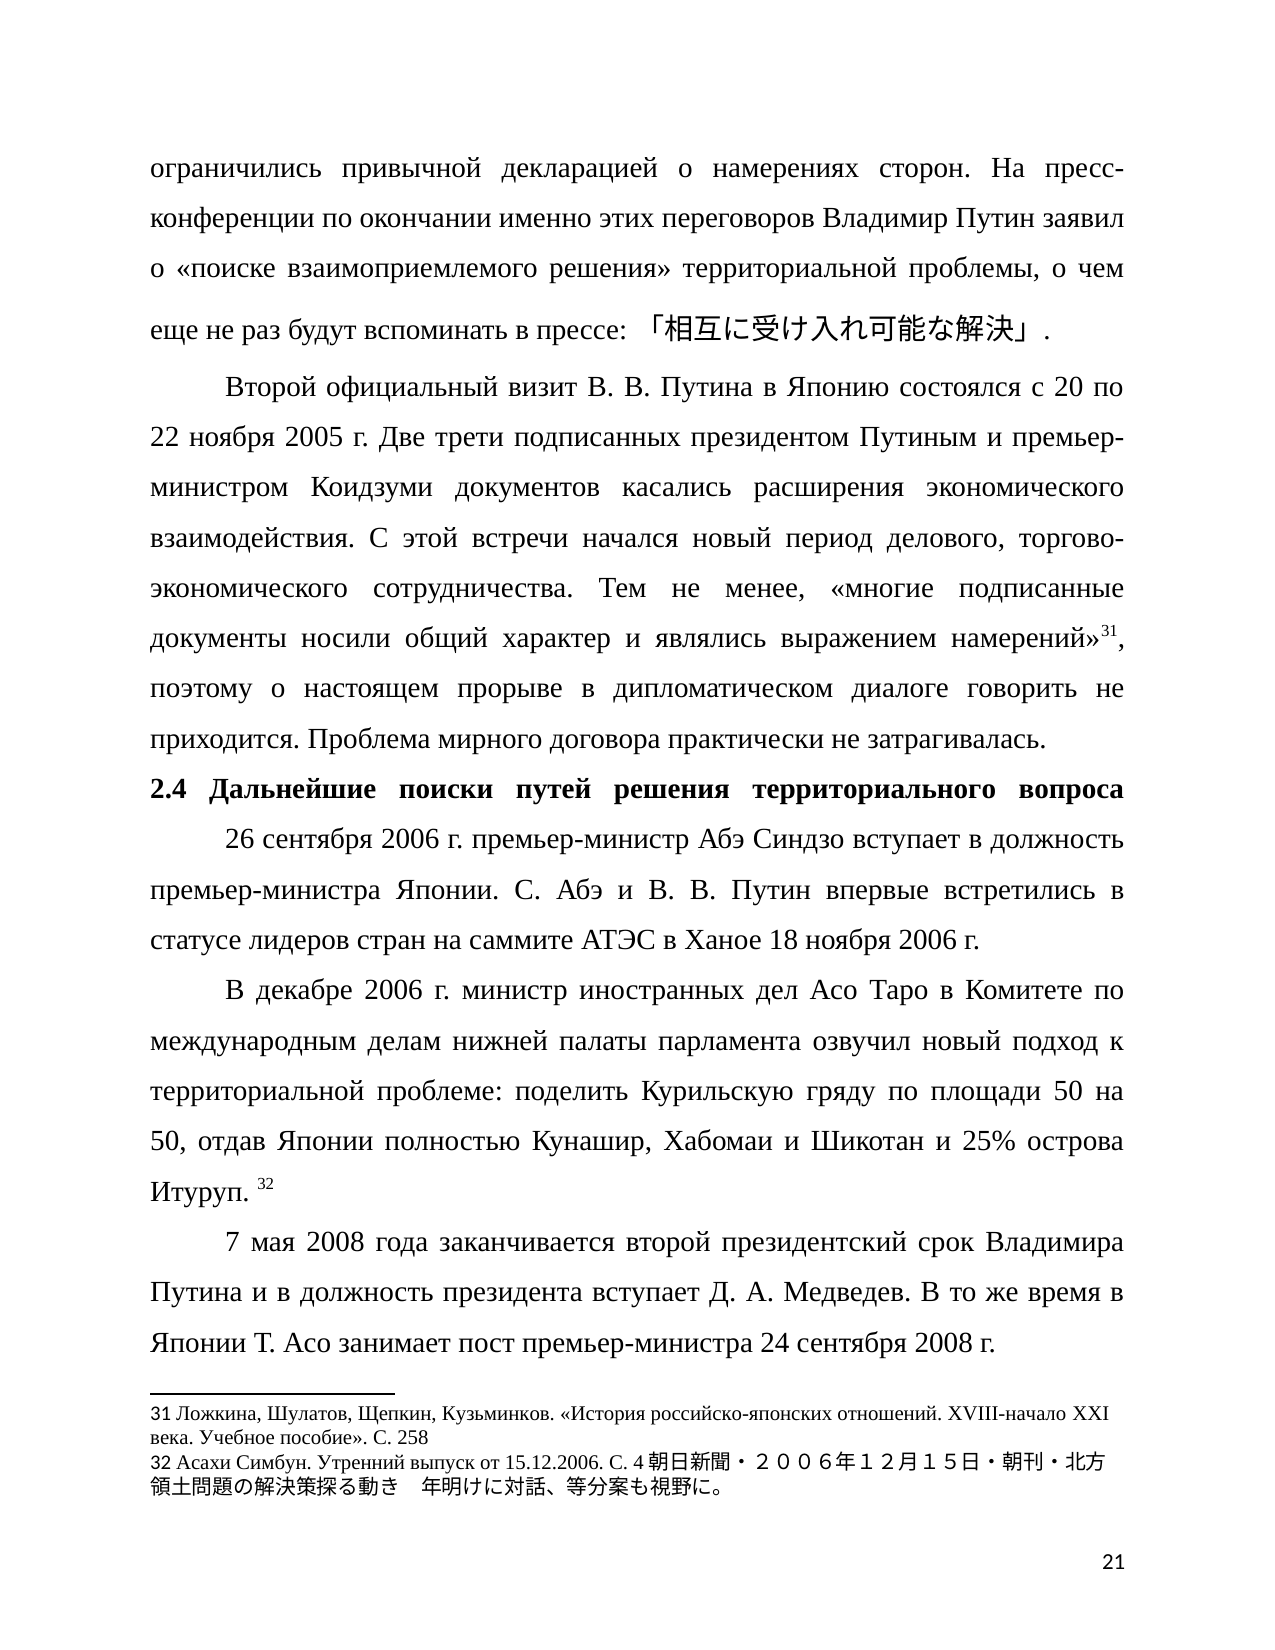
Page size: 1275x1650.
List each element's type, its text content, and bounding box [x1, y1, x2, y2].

text 7 мая 2008 года заканчивается второй президентский срок Владимира Путина и в должность президента вступает Д. А. Медведев. В то же время в Японии Т. Асо занимает пост премьер-министра 24 сентября 2008 г. [150, 1224, 1125, 1358]
text 26 сентября 2006 г. премьер-министр Абэ Синдзо вступает в должность премьер-министра Японии. С. Абэ и В. В. Путин впервые встретились в статусе лидеров стран на саммите АТЭС в Ханое 18 ноября 2006 г. [150, 822, 1125, 956]
text Второй официальный визит В. В. Путина в Японию состоялся с 20 по 22 ноября 2005 г. Две трети подписанных президентом Путиным и премьер-министром Коидзуми документов касались расширения экономического взаимодействия. С этой встречи начался новый период делового, торгово-экономического сотрудничества. Тем не менее, «многие подписанные документы носили общий характер и являлись выражением намерений», поэтому о настоящем прорыве в дипломатическом диалоге говорить не приходится. Проблема мирного договора практически не затрагивалась. [150, 369, 1125, 754]
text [150, 150, 1125, 348]
text В декабре 2006 г. министр иностранных дел Асо Таро в Комитете по международным делам нижней палаты парламента озвучил новый подход к территориальной проблеме: поделить Курильскую гряду по площади 50 на 50, отдав Японии полностью Кунашир, Хабомаи и Шикотан и 25% острова Итуруп. [150, 972, 1125, 1207]
subtitle 2.4 Дальнейшие поиски путей решения территориального вопроса [150, 771, 1125, 805]
